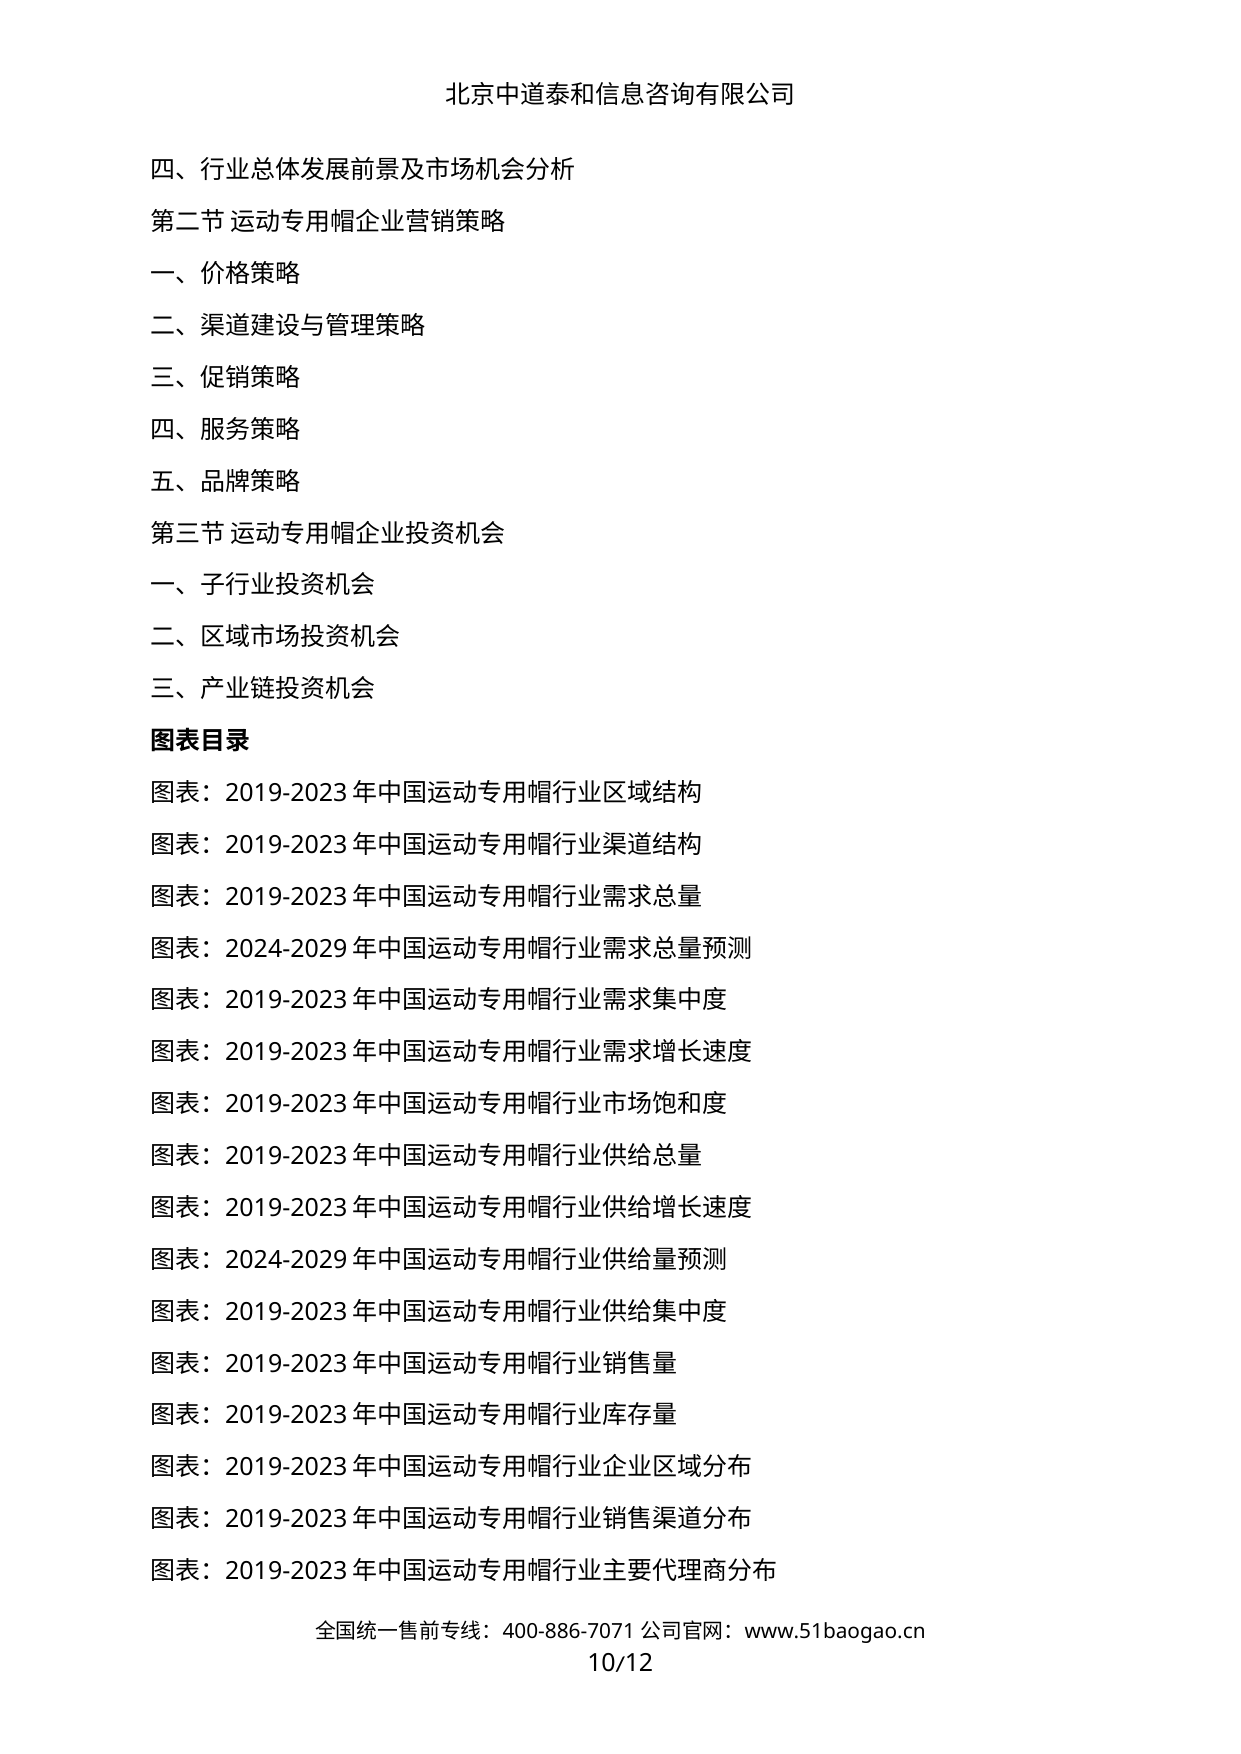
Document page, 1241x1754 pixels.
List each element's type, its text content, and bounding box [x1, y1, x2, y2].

text 图表：2019-2023年中国运动专用帽行业销售量 [150, 1343, 1090, 1379]
text 图表：2019-2023年中国运动专用帽行业需求集中度 [150, 980, 1090, 1016]
text 图表：2019-2023年中国运动专用帽行业企业区域分布 [150, 1447, 1090, 1483]
text 五、品牌策略 [150, 461, 1090, 497]
text 三、产业链投资机会 [150, 669, 1090, 705]
text 第三节 运动专用帽企业投资机会 [150, 513, 1090, 549]
text 图表：2019-2023年中国运动专用帽行业主要代理商分布 [150, 1551, 1090, 1587]
text 图表：2024-2029年中国运动专用帽行业供给量预测 [150, 1239, 1090, 1276]
text 图表：2019-2023年中国运动专用帽行业供给总量 [150, 1136, 1090, 1172]
text 四、行业总体发展前景及市场机会分析 [150, 150, 1090, 186]
text 图表：2019-2023年中国运动专用帽行业区域结构 [150, 772, 1090, 809]
text 图表：2019-2023年中国运动专用帽行业渠道结构 [150, 824, 1090, 861]
text 图表目录 [150, 721, 1090, 757]
text 图表：2019-2023年中国运动专用帽行业市场饱和度 [150, 1084, 1090, 1120]
text 图表：2019-2023年中国运动专用帽行业销售渠道分布 [150, 1499, 1090, 1535]
text 图表：2019-2023年中国运动专用帽行业需求总量 [150, 876, 1090, 912]
text 二、渠道建设与管理策略 [150, 306, 1090, 342]
text 图表：2024-2029年中国运动专用帽行业需求总量预测 [150, 928, 1090, 964]
text 图表：2019-2023年中国运动专用帽行业供给增长速度 [150, 1187, 1090, 1224]
text 一、子行业投资机会 [150, 565, 1090, 601]
text 图表：2019-2023年中国运动专用帽行业需求增长速度 [150, 1032, 1090, 1068]
text 图表：2019-2023年中国运动专用帽行业供给集中度 [150, 1291, 1090, 1327]
text 三、促销策略 [150, 357, 1090, 394]
text 二、区域市场投资机会 [150, 617, 1090, 653]
text 一、价格策略 [150, 254, 1090, 290]
text 四、服务策略 [150, 409, 1090, 446]
text 图表：2019-2023年中国运动专用帽行业库存量 [150, 1395, 1090, 1431]
text 第二节 运动专用帽企业营销策略 [150, 202, 1090, 238]
